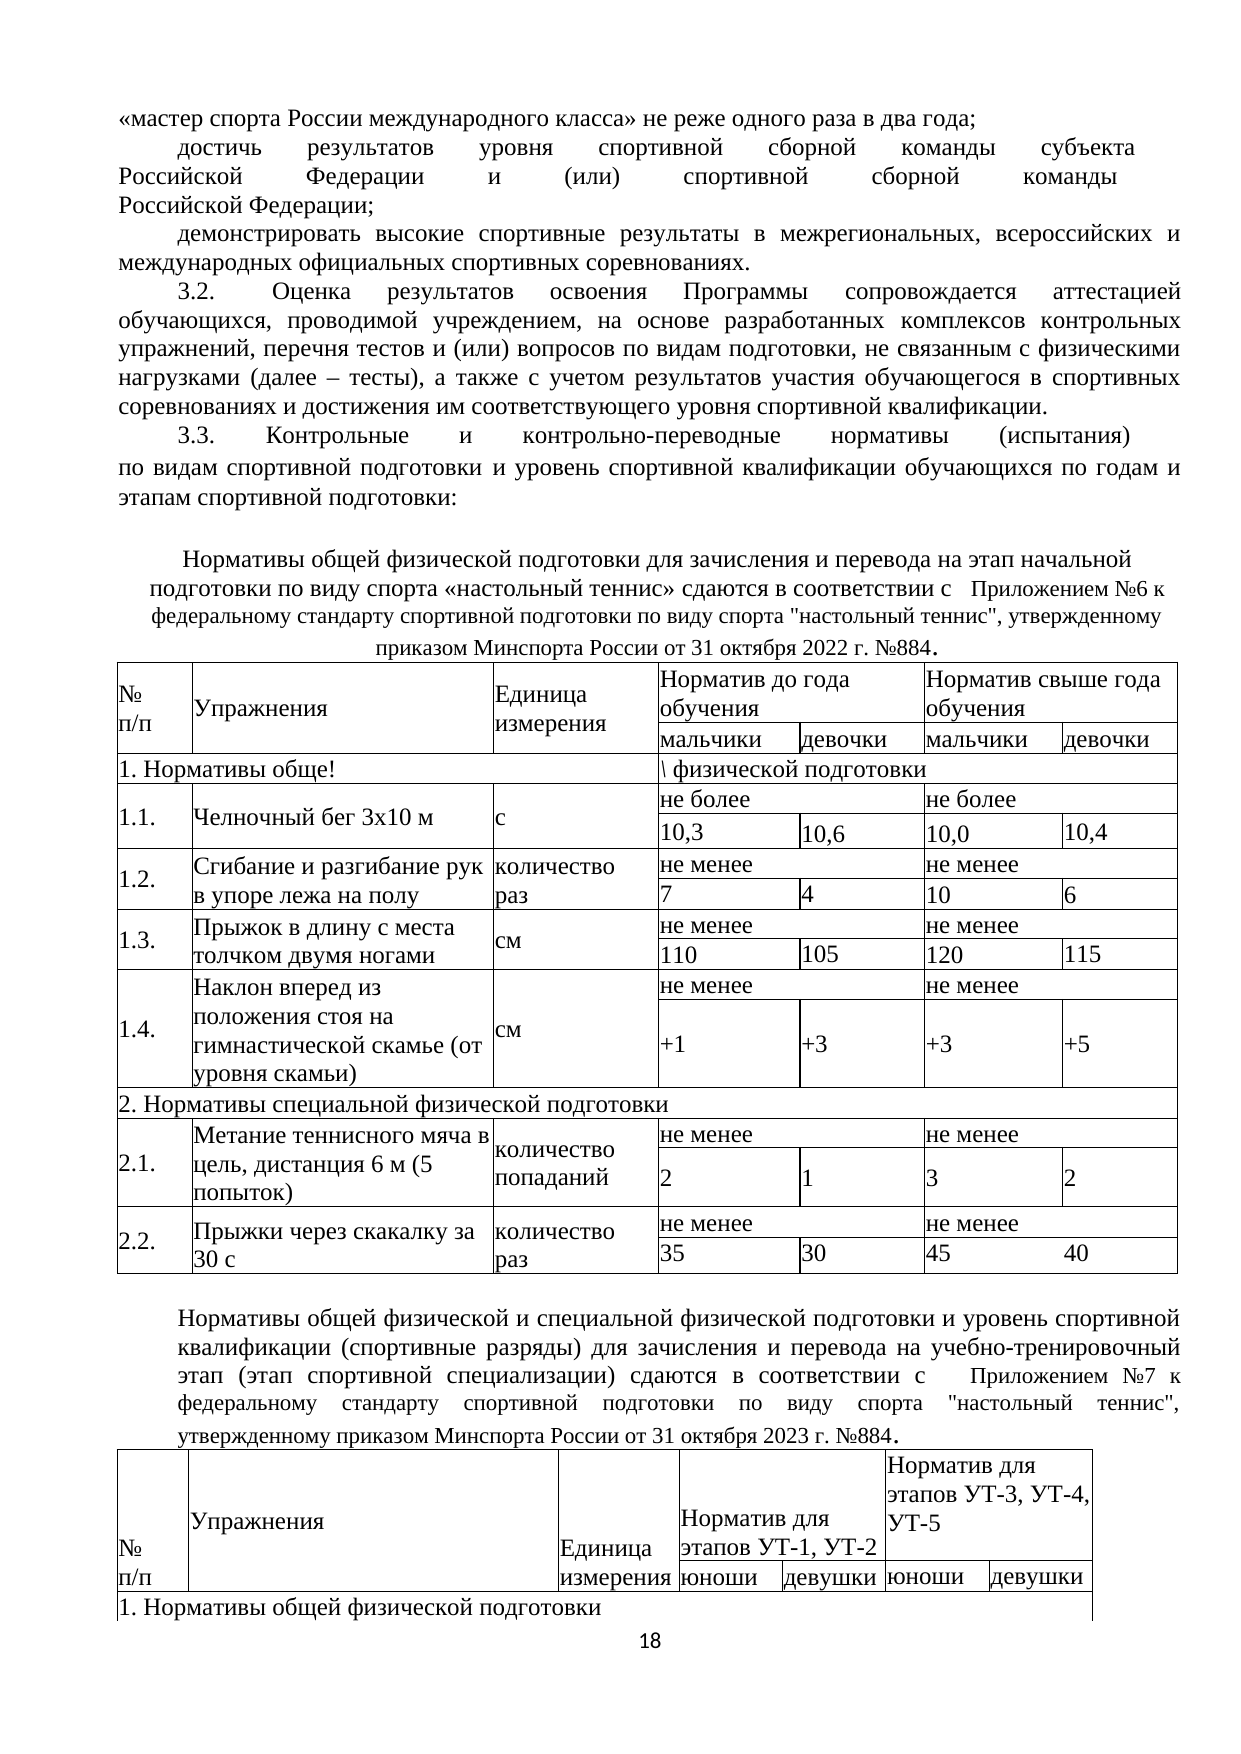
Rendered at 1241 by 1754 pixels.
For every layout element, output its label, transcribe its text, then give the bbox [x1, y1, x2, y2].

table_cell Прыжок в длину с места толчком двумя ногами [193, 910, 493, 969]
table_cell 105 [801, 939, 924, 969]
table_cell 1 [801, 1148, 924, 1206]
table_cell 2.2. [118, 1207, 192, 1273]
table_cell +5 [1063, 1000, 1177, 1087]
table_cell не более [925, 784, 1177, 813]
table_cell девочки [1063, 723, 1177, 753]
table_cell см [494, 910, 658, 969]
table_cell мальчики [925, 723, 1062, 753]
list Контрольные и контрольно-переводные нормативы (испытания) по видам спортивной подготовки и уровень спортивной квалификации обучающихся по годам и этапам спортивной подготовки: [118, 420, 1181, 511]
table_cell не менее [659, 849, 924, 878]
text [118, 103, 1181, 132]
table_header Норматив до года обучения [659, 663, 924, 722]
text демонстрировать высокие спортивные результаты в межрегиональных, всероссийских и международных официальных спортивных соревнованиях. [118, 218, 1181, 276]
table_cell 1. Нормативы общей физической подготовки [118, 1592, 1092, 1621]
table_header Единица измерения [559, 1450, 679, 1591]
table_cell 1. Нормативы обще! [118, 754, 658, 783]
table_header Единица измерения [494, 663, 658, 753]
table_cell не более [659, 784, 924, 813]
table_header Упражнения [193, 663, 493, 753]
table_cell девушки [990, 1561, 1092, 1591]
table_cell +3 [925, 1000, 1062, 1087]
table_cell не менее [659, 910, 924, 938]
table_cell 4 [801, 879, 924, 909]
table_cell \ физической подготовки [659, 754, 1177, 783]
table_cell 10,4 [1063, 814, 1177, 848]
table_cell 7 [659, 879, 799, 909]
table_cell количество попаданий [494, 1119, 658, 1206]
table_cell девочки [801, 723, 924, 753]
table_cell не менее [659, 1207, 924, 1237]
table_cell 45 [925, 1238, 1062, 1273]
table_cell Метание теннисного мяча в цель, дистанция 6 м (5 попыток) [193, 1119, 493, 1206]
table_cell не менее [925, 849, 1177, 878]
table_cell мальчики [659, 723, 799, 753]
table_cell 120 [925, 939, 1062, 969]
table_cell с [494, 784, 658, 848]
table_header Норматив свыше года обучения [925, 663, 1177, 722]
table_header Упражнения [189, 1450, 558, 1591]
table_cell 10 [925, 879, 1062, 909]
table_cell 1.2. [118, 849, 192, 909]
table_cell не менее [659, 1119, 924, 1147]
table_cell 115 [1063, 939, 1177, 969]
table_header Норматив для этапов УТ-1, УТ-2 [680, 1450, 885, 1560]
table_header № п/п [118, 1450, 188, 1591]
table_cell Прыжки через скакалку за 30 с [193, 1207, 493, 1273]
table_cell 2. Нормативы специальной физической подготовки [118, 1088, 1177, 1118]
table_cell 1.4. [118, 970, 192, 1087]
table_cell количество раз [494, 1207, 658, 1273]
table_cell девушки [783, 1561, 885, 1591]
table_cell 110 [659, 939, 799, 969]
table_cell 35 [659, 1238, 799, 1273]
table_cell не менее [925, 910, 1177, 938]
table_cell 10,6 [801, 814, 924, 848]
table_cell не менее [659, 970, 924, 999]
text Нормативы общей физической подготовки для зачисления и перевода на этап начальной подготовки по виду спорта «настольный теннис» сдаются в соответствии с Приложением №6 к федеральному стандарту спортивной подготовки по виду спорта "настольный теннис", утвержденному приказом Минспорта России от 31 октября 2022 г. №884. [133, 544, 1181, 662]
table_cell Челночный бег 3x10 м [193, 784, 493, 848]
list Оценка результатов освоения Программы сопровождается аттестацией обучающихся, проводимой учреждением, на основе разработанных комплексов контрольных упражнений, перечня тестов и (или) вопросов по видам подготовки, не связанным с физическими нагрузками (далее – тесты), а также с учетом результатов участия обучающегося в спортивных соревнованиях и достижения им соответствующего уровня спортивной квалификации. [118, 305, 1181, 420]
text достичь результатов уровня спортивной сборной команды субъекта Российской Федерации и (или) спортивной сборной команды Российской Федерации; [118, 132, 1181, 218]
table_cell +3 [801, 1000, 924, 1087]
table_cell см [494, 970, 658, 1087]
table_cell 2.1. [118, 1119, 192, 1206]
table_cell 40 [1063, 1238, 1177, 1273]
table_cell 30 [801, 1238, 924, 1273]
table_cell Сгибание и разгибание рук в упоре лежа на полу [193, 849, 493, 909]
table_cell 2 [1063, 1148, 1177, 1206]
table_cell количество раз [494, 849, 658, 909]
table_cell не менее [925, 970, 1177, 999]
table_cell 1.1. [118, 784, 192, 848]
table_cell 2 [659, 1148, 799, 1206]
table_header № п/п [118, 663, 192, 753]
table_cell юноши [680, 1561, 782, 1591]
table_cell 10,0 [925, 814, 1062, 848]
table_cell Наклон вперед из положения стоя на гимнастической скамье (от уровня скамьи) [193, 970, 493, 1087]
table_cell 6 [1063, 879, 1177, 909]
table_header Норматив для этапов УТ-3, УТ-4, УТ-5 [886, 1450, 1092, 1560]
table_cell не менее [925, 1119, 1177, 1147]
table_cell не менее [925, 1207, 1177, 1237]
table_cell 3 [925, 1148, 1062, 1206]
text Нормативы общей физической и специальной физической подготовки и уровень спортивной квалификации (спортивные разряды) для зачисления и перевода на учебно-тренировочный этап (этап спортивной специализации) сдаются в соответствии с Приложением №7 к федеральному стандарту спортивной подготовки по виду спорта "настольный теннис", утвержденному приказом Минспорта России от 31 октября 2023 г. №884. [177, 1303, 1181, 1449]
table_cell 1.3. [118, 910, 192, 969]
table_cell юноши [886, 1561, 989, 1591]
table_cell +1 [659, 1000, 799, 1087]
table_cell 10,3 [659, 814, 799, 848]
